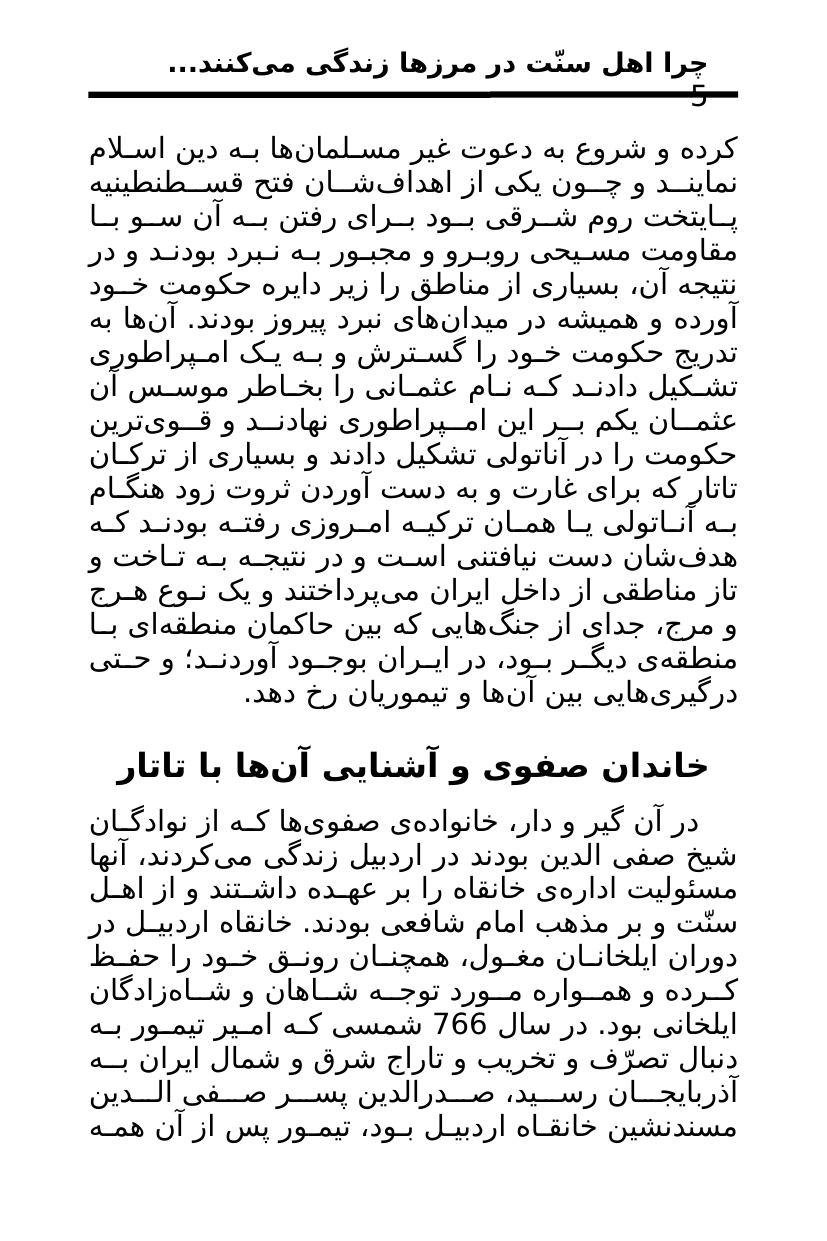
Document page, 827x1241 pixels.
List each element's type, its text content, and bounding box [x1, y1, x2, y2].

text خاندان صفوی و آشنایی آن‌ها با تاتار [89, 746, 738, 785]
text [89, 132, 738, 709]
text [89, 804, 738, 1143]
